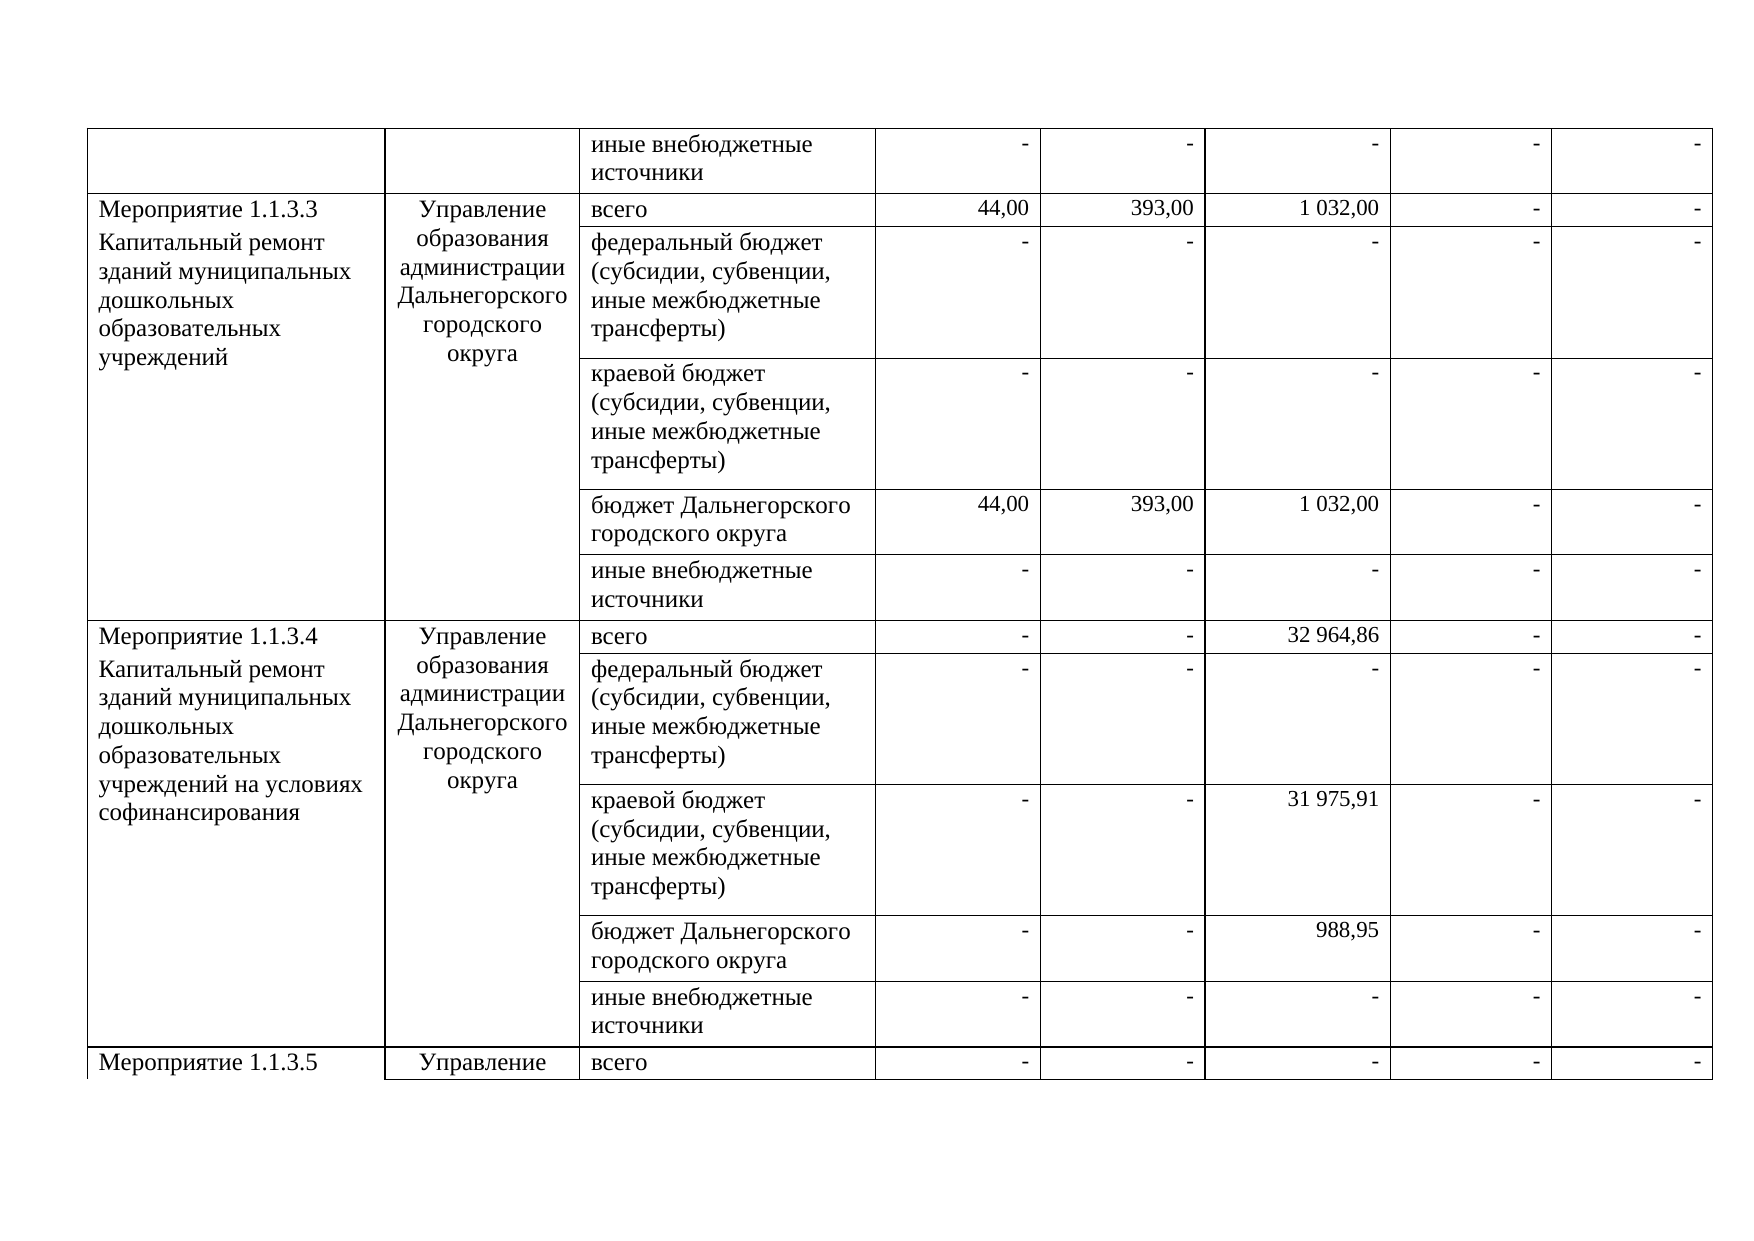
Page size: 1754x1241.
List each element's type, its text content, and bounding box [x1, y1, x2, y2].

table_cell 393,00 [1041, 490, 1204, 554]
table_cell - [876, 916, 1040, 981]
table_cell - [876, 785, 1040, 915]
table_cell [386, 621, 579, 1046]
table_cell бюджет Дальнегорского городского округа [580, 916, 875, 981]
table_cell - [1391, 621, 1551, 653]
table_cell бюджет Дальнегорского городского округа [580, 490, 875, 554]
table_cell - [1391, 982, 1551, 1046]
table_cell - [1041, 227, 1204, 357]
table_cell - [1041, 555, 1204, 620]
table_cell - [1206, 129, 1390, 193]
table_cell - [1552, 621, 1712, 653]
table_cell всего [580, 1048, 875, 1079]
table_cell - [1206, 227, 1390, 357]
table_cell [580, 227, 875, 357]
table_cell - [1391, 129, 1551, 193]
table_cell всего [580, 194, 875, 226]
table_cell Мероприятие 1.1.3.5 [88, 1048, 384, 1079]
table_cell - [1552, 916, 1712, 981]
table_cell 44,00 [876, 490, 1040, 554]
table_cell - [1552, 654, 1712, 784]
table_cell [386, 1048, 579, 1079]
table_cell - [1391, 1048, 1551, 1079]
table_cell всего [580, 621, 875, 653]
table_cell краевой бюджет (субсидии, субвенции, иные межбюджетные трансферты) [580, 359, 875, 489]
table_cell 44,00 [876, 194, 1040, 226]
table_cell иные внебюджетные источники [580, 129, 875, 193]
table_cell - [876, 982, 1040, 1046]
table_cell иные внебюджетные источники [580, 555, 875, 620]
table_cell - [1041, 916, 1204, 981]
table_cell - [1552, 555, 1712, 620]
table_cell - [1041, 359, 1204, 489]
table_cell - [1206, 1048, 1390, 1079]
table_cell - [1206, 555, 1390, 620]
table_cell - [1041, 621, 1204, 653]
table_cell - [1391, 227, 1551, 357]
table_cell - [1041, 982, 1204, 1046]
table_cell - [1552, 785, 1712, 915]
table_cell 1 032,00 [1206, 194, 1390, 226]
table_cell - [1041, 654, 1204, 784]
table_cell Капитальный ремонт зданий муниципальных дошкольных образовательных учреждений [88, 226, 384, 620]
table_cell Капитальный ремонт зданий муниципальных дошкольных образовательных учреждений на условиях софинансирования [88, 653, 384, 1046]
table_cell 393,00 [1041, 194, 1204, 226]
table_cell - [876, 359, 1040, 489]
table_cell 988,95 [1206, 916, 1390, 981]
table_cell иные внебюджетные источники [580, 982, 875, 1046]
table_cell - [1391, 490, 1551, 554]
table_cell Мероприятие 1.1.3.3 [88, 194, 384, 226]
table_cell - [876, 654, 1040, 784]
table_cell - [1552, 194, 1712, 226]
table_cell - [1391, 654, 1551, 784]
table_cell - [1391, 555, 1551, 620]
table_cell 31 975,91 [1206, 785, 1390, 915]
table_cell - [1552, 490, 1712, 554]
table_cell - [1552, 129, 1712, 193]
table_cell краевой бюджет (субсидии, субвенции, иные межбюджетные трансферты) [580, 785, 875, 915]
table_cell - [1206, 982, 1390, 1046]
table_cell - [876, 227, 1040, 357]
table_cell 32 964,86 [1206, 621, 1390, 653]
table_cell - [1552, 982, 1712, 1046]
table_cell Мероприятие 1.1.3.4 [88, 621, 384, 653]
table_cell - [1206, 654, 1390, 784]
table_cell - [1041, 1048, 1204, 1079]
table_cell - [1041, 785, 1204, 915]
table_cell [386, 194, 579, 620]
table_cell - [1391, 916, 1551, 981]
table_cell - [1552, 359, 1712, 489]
table_cell - [876, 1048, 1040, 1079]
table_cell - [1391, 785, 1551, 915]
table_cell - [876, 621, 1040, 653]
table_cell - [876, 129, 1040, 193]
table_cell - [1552, 227, 1712, 357]
table_cell - [1552, 1048, 1712, 1079]
table_cell - [876, 555, 1040, 620]
table_cell федеральный бюджет (субсидии, субвенции, иные межбюджетные трансферты) [580, 654, 875, 784]
table_cell - [1391, 359, 1551, 489]
table_cell - [1041, 129, 1204, 193]
table_cell - [1391, 194, 1551, 226]
table_cell 1 032,00 [1206, 490, 1390, 554]
table_cell - [1206, 359, 1390, 489]
